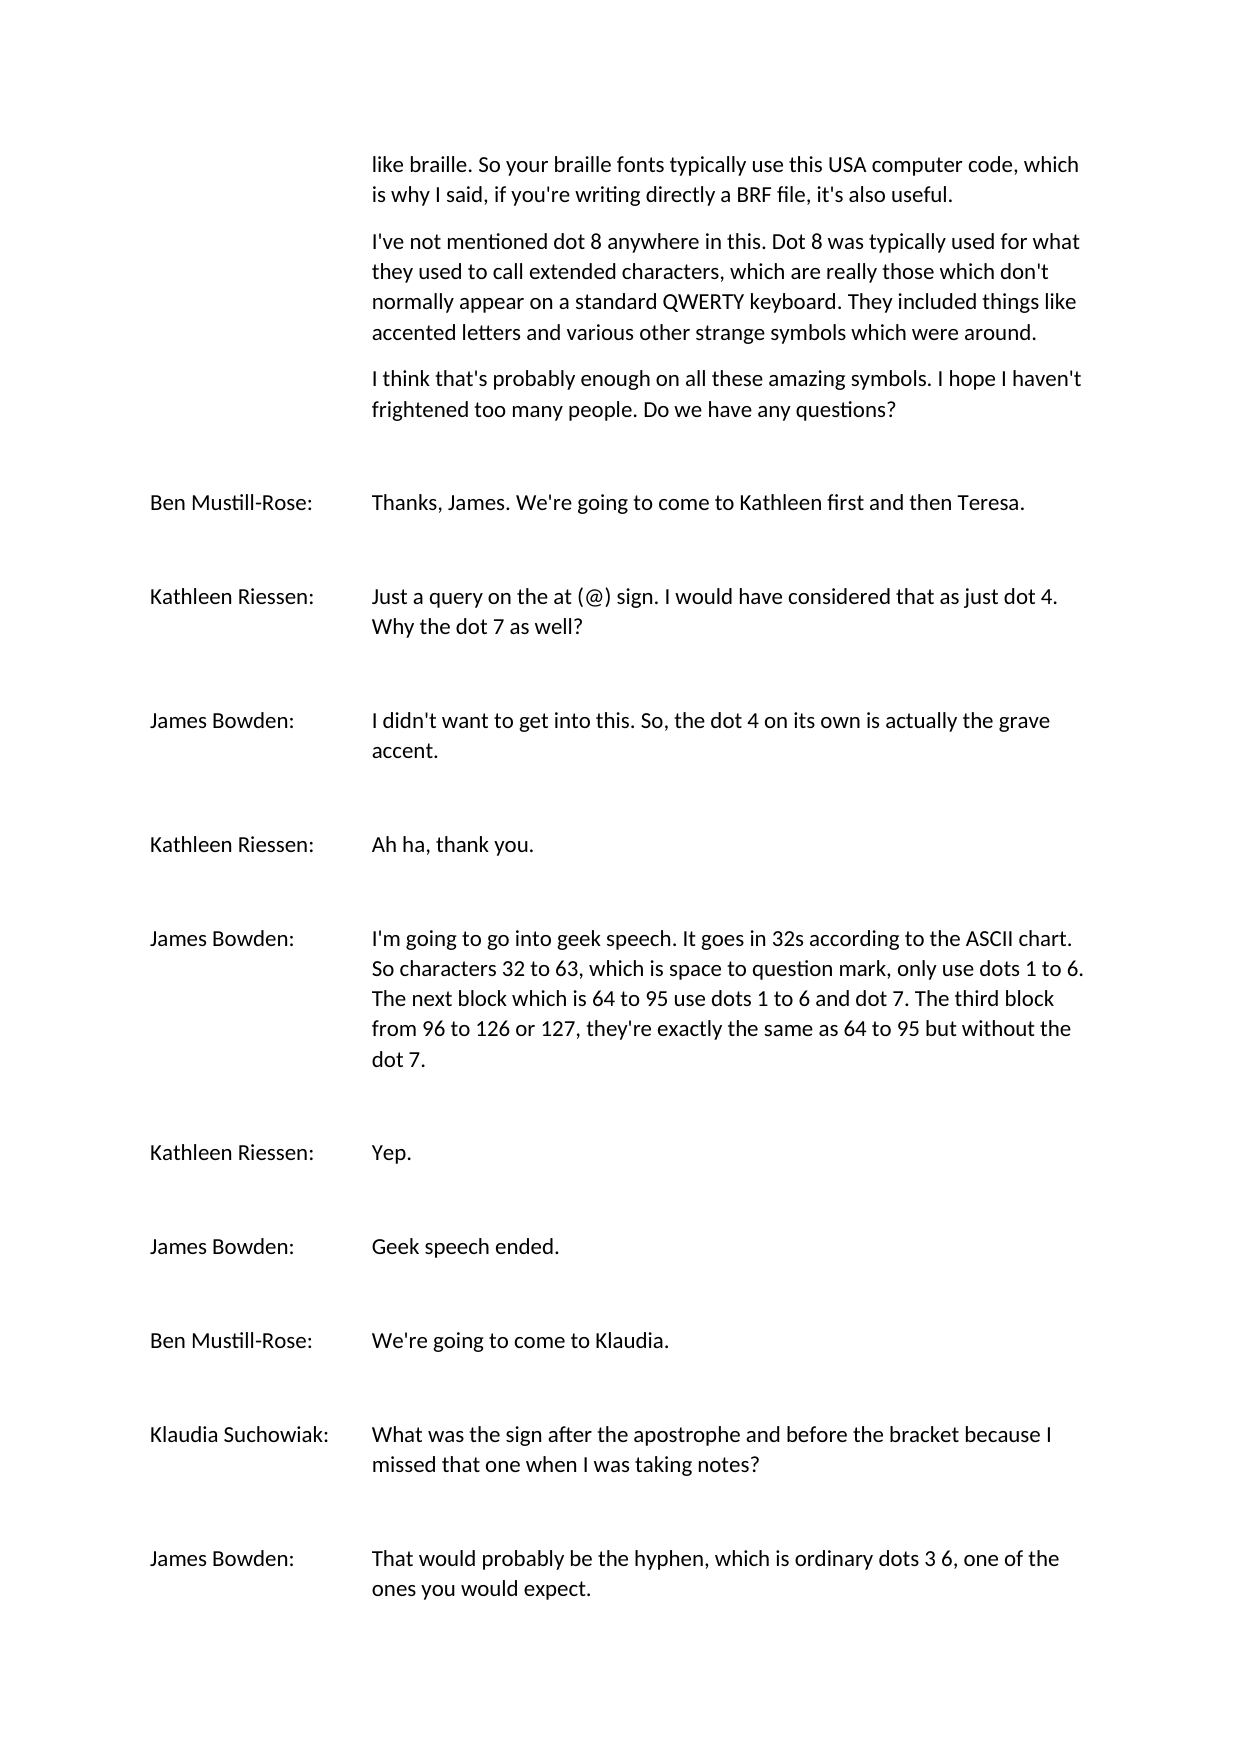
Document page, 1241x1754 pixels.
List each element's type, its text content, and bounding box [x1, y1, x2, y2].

text Kathleen Riessen: Yep. [150, 1138, 1090, 1167]
text Ben Mustill-Rose: Thanks, James. We're going to come to Kathleen first and then Teresa. [150, 488, 1090, 517]
text Ben Mustill-Rose: We're going to come to Klaudia. [150, 1326, 1090, 1354]
text I think that's probably enough on all these amazing symbols. I hope I haven't frightened too many people. Do we have any questions? [150, 364, 1090, 423]
text James Bowden: I'm going to go into geek speech. It goes in 32s according to the ASCII chart. So characters 32 to 63, which is space to question mark, only use dots 1 to 6. The next block which is 64 to 95 use dots 1 to 6 and dot 7. The third block from 96 to 126 or 127, they're exactly the same as 64 to 95 but without the dot 7. [150, 924, 1090, 1073]
text Klaudia Suchowiak: What was the sign after the apostrophe and before the bracket because I missed that one when I was taking notes? [150, 1420, 1090, 1478]
text Kathleen Riessen: Just a query on the at (@) sign. I would have considered that as just dot 4. Why the dot 7 as well? [150, 582, 1090, 641]
text James Bowden: That would probably be the hyphen, which is ordinary dots 3 6, one of the ones you would expect. [150, 1544, 1090, 1602]
text James Bowden: I didn't want to get into this. So, the dot 4 on its own is actually the grave accent. [150, 706, 1090, 764]
text James Bowden: Geek speech ended. [150, 1232, 1090, 1260]
text I've not mentioned dot 8 anywhere in this. Dot 8 was typically used for what they used to call extended characters, which are really those which don't normally appear on a standard QWERTY keyboard. They included things like accented letters and various other strange symbols which were around. [150, 227, 1090, 346]
text Kathleen Riessen: Ah ha, thank you. [150, 830, 1090, 858]
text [150, 150, 1090, 208]
